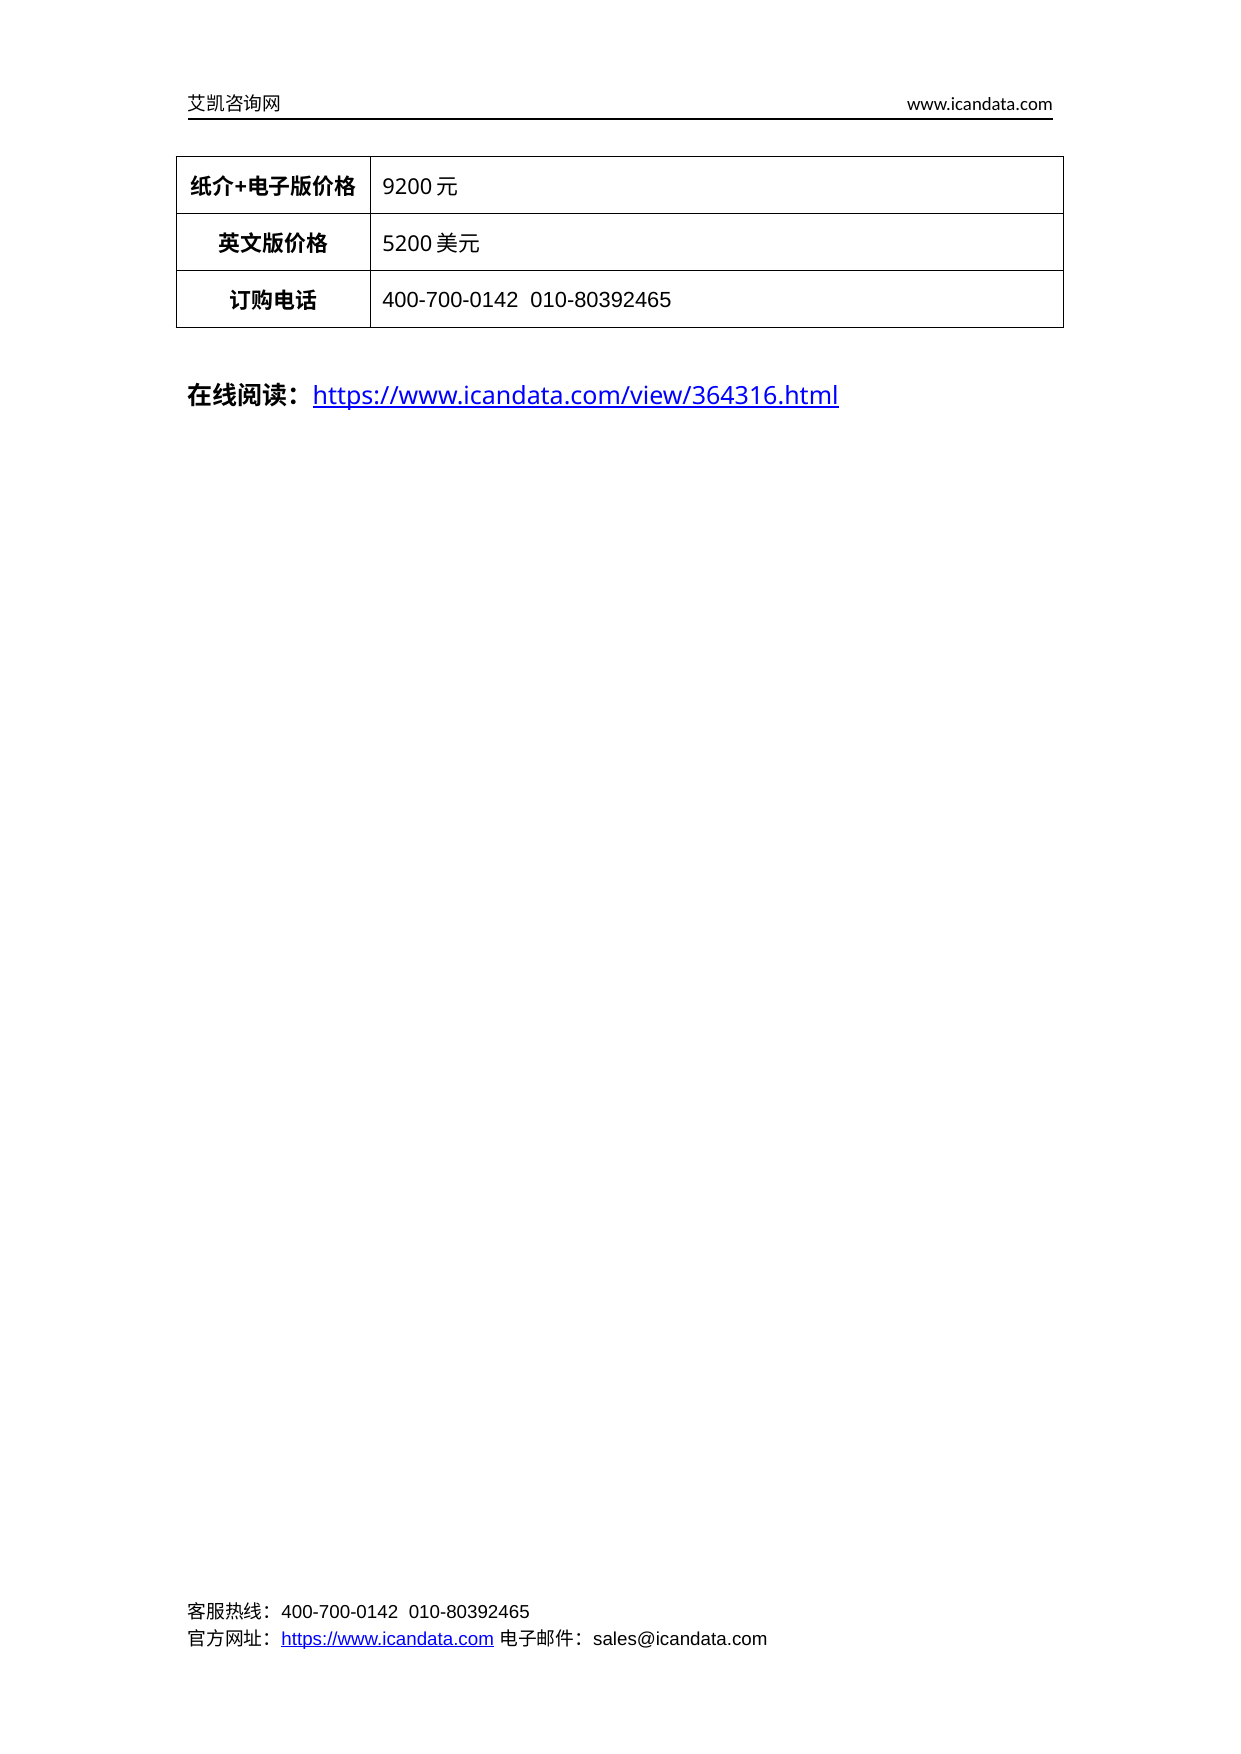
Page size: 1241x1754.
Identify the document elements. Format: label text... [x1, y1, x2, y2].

table_cell 英文版价格 [177, 214, 370, 270]
table_cell 订购电话 [177, 271, 370, 327]
table_cell 纸介+电子版价格 [177, 157, 370, 213]
table_cell 5200美元 [371, 214, 1063, 270]
table_cell 400-700-0142 010-80392465 [371, 271, 1063, 327]
text 在线阅读：https://www.icandata.com/view/364316.html [187, 361, 1053, 426]
table_cell 9200元 [371, 157, 1063, 213]
